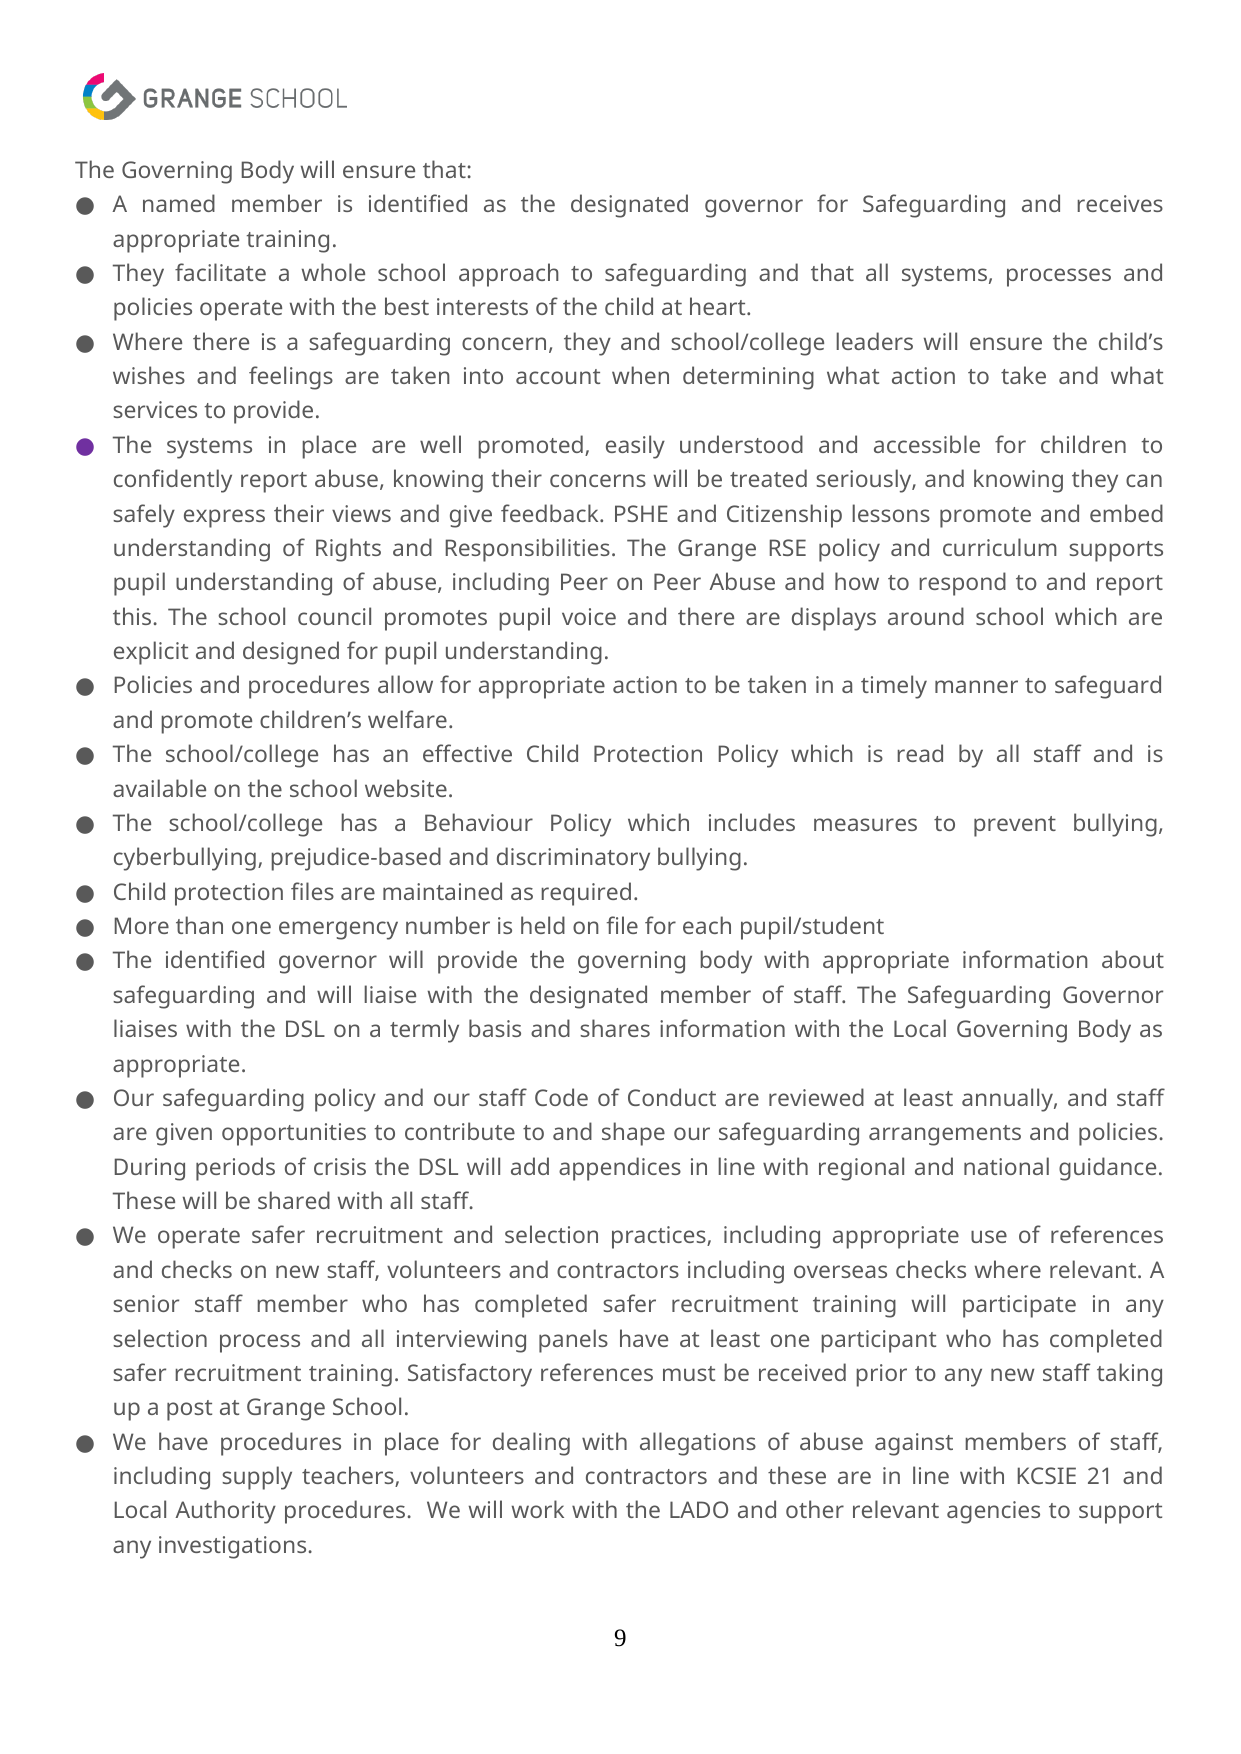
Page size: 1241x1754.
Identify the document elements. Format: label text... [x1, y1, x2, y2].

list Where there is a safeguarding concern, they and school/college leaders will ensure the child’s wishes and feelings are taken into account when determining what action to take and what services to provide. [75, 326, 1165, 426]
list More than one emergency number is held on file for each pupil/student [75, 910, 1165, 941]
list They facilitate a whole school approach to safeguarding and that all systems, processes and policies operate with the best interests of the child at heart. [75, 257, 1165, 323]
list The identified governor will provide the governing body with appropriate information about safeguarding and will liaise with the designated member of staff. The Safeguarding Governor liaises with the DSL on a termly basis and shares information with the Local Governing Body as appropriate. [75, 944, 1165, 1079]
picture [75, 73, 347, 120]
list A named member is identified as the designated governor for Safeguarding and receives appropriate training. [75, 188, 1165, 254]
list Child protection files are maintained as required. [75, 876, 1165, 907]
list The school/college has a Behaviour Policy which includes measures to prevent bullying, cyberbullying, prejudice-based and discriminatory bullying. [75, 807, 1165, 873]
list We have procedures in place for dealing with allegations of abuse against members of staff, including supply teachers, volunteers and contractors and these are in line with KCSIE 21 and Local Authority procedures. We will work with the LADO and other relevant agencies to support any investigations. [75, 1426, 1165, 1560]
list The systems in place are well promoted, easily understood and accessible for children to confidently report abuse, knowing their concerns will be treated seriously, and knowing they can safely express their views and give feedback. PSHE and Citizenship lessons promote and embed understanding of Rights and Responsibilities. The Grange RSE policy and curriculum supports pupil understanding of abuse, including Peer on Peer Abuse and how to respond to and report this. The school council promotes pupil voice and there are displays around school which are explicit and designed for pupil understanding. [75, 429, 1165, 666]
list Our safeguarding policy and our staff Code of Conduct are reviewed at least annually, and staff are given opportunities to contribute to and shape our safeguarding arrangements and policies. During periods of crisis the DSL will add appendices in line with regional and national guidance. These will be shared with all staff. [75, 1082, 1165, 1216]
list We operate safer recruitment and selection practices, including appropriate use of references and checks on new staff, volunteers and contractors including overseas checks where relevant. A senior staff member who has completed safer recruitment training will participate in any selection process and all interviewing panels have at least one participant who has completed safer recruitment training. Satisfactory references must be received prior to any new staff taking up a post at Grange School. [75, 1219, 1165, 1423]
list The school/college has an effective Child Protection Policy which is read by all staff and is available on the school website. [75, 738, 1165, 804]
list Policies and procedures allow for appropriate action to be taken in a timely manner to safeguard and promote children’s welfare. [75, 669, 1165, 735]
text The Governing Body will ensure that: [75, 154, 1165, 185]
